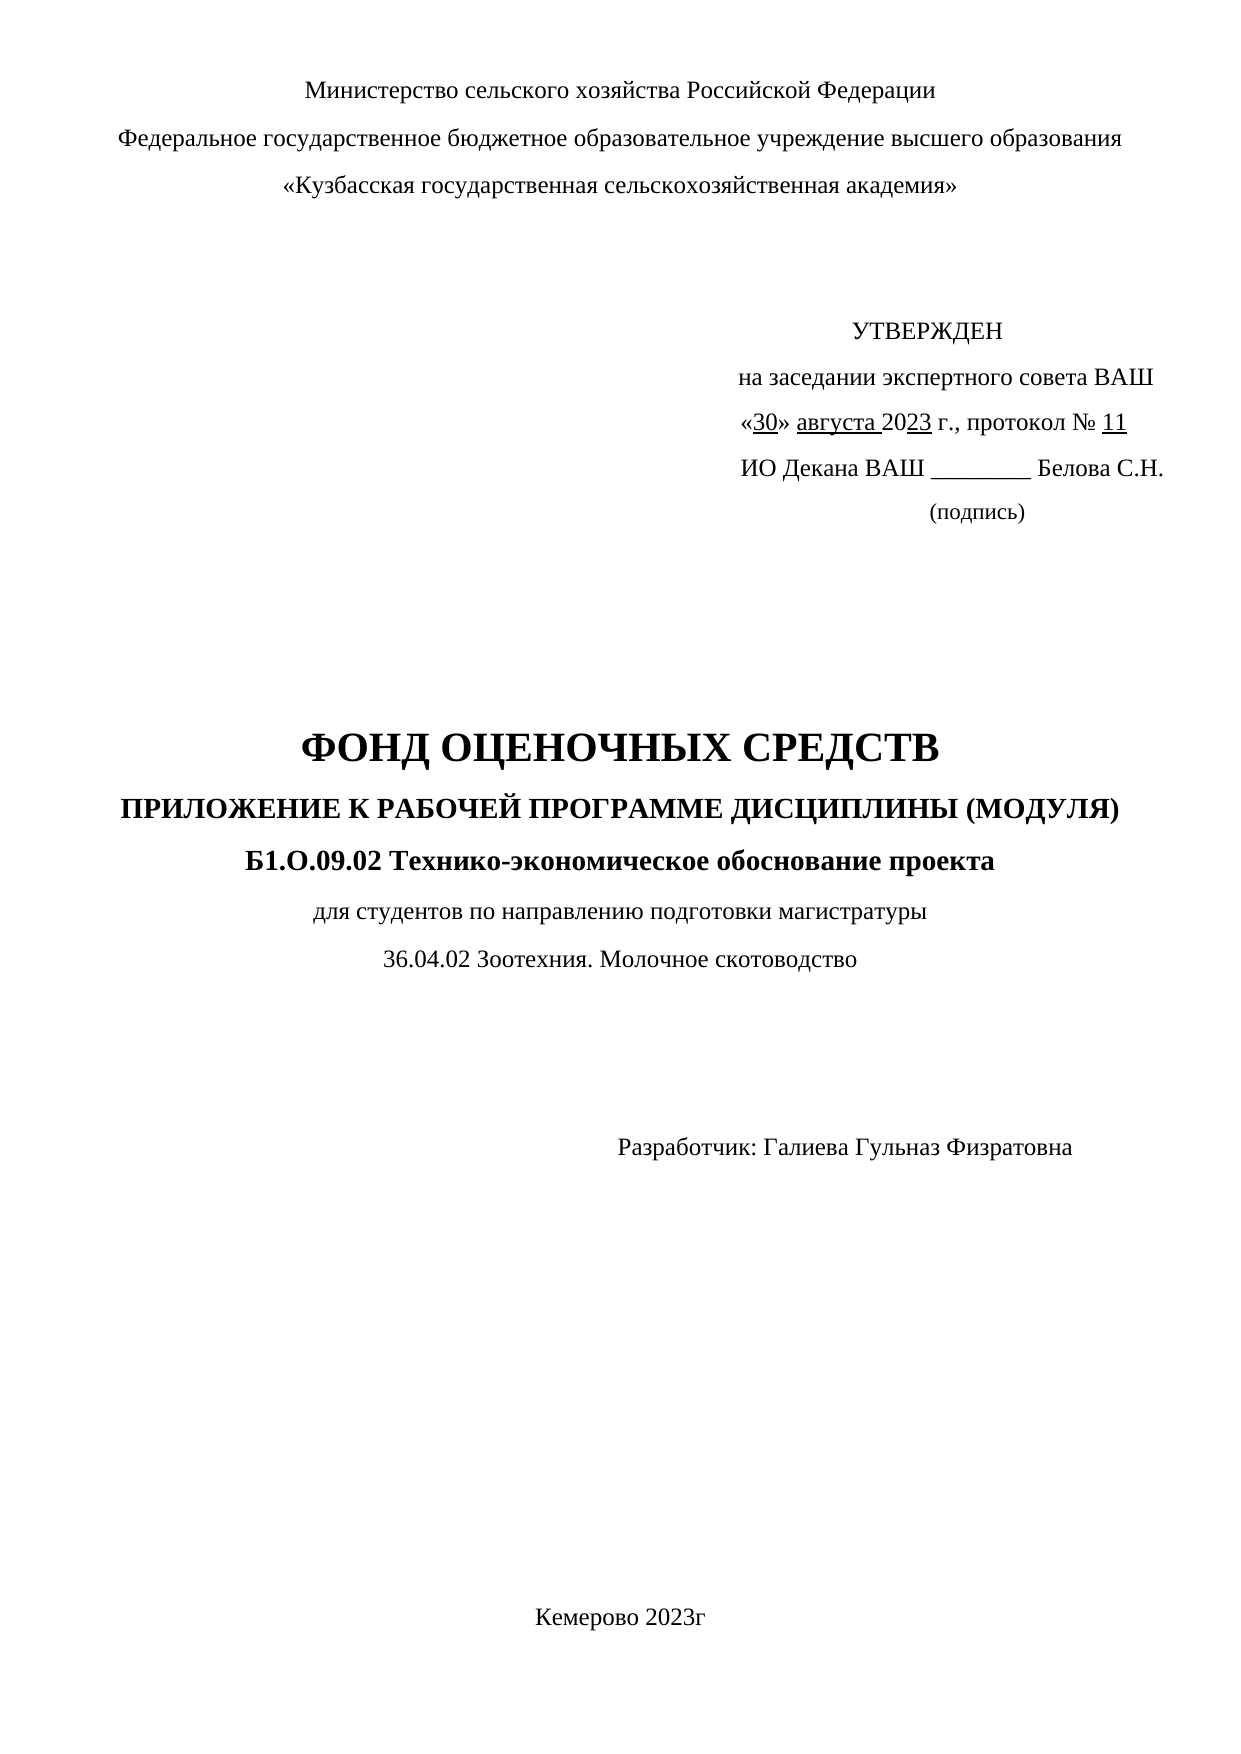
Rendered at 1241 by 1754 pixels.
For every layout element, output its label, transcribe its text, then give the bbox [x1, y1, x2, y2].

text Министерство сельского хозяйства Российской Федерации [75, 75, 1165, 104]
text Б1.О.09.02 Технико-экономическое обоснование проекта [75, 843, 1165, 877]
text Федеральное государственное бюджетное образовательное учреждение высшего образования [75, 123, 1165, 151]
text 36.04.02 Зоотехния. Молочное скотоводство [75, 944, 1165, 973]
text ПРИЛОЖЕНИЕ К РАБОЧЕЙ ПРОГРАММЕ ДИСЦИПЛИНЫ (МОДУЛЯ) [75, 791, 1165, 824]
text Разработчик: Галиева Гульназ Физратовна [75, 1132, 1165, 1161]
text ФОНД ОЦЕНОЧНЫХ СРЕДСТВ [75, 722, 1165, 770]
text «30» августа 2023 г., протокол № 11 [75, 407, 1165, 436]
text «Кузбасская государственная сельскохозяйственная академия» [75, 170, 1165, 199]
text ИО Декана ВАШ ________ Белова С.Н. [75, 453, 1165, 481]
text для студентов по направлению подготовки магистратуры [75, 896, 1165, 925]
text Кемерово 2023г [75, 1602, 1165, 1631]
text на заседании экспертного совета ВАШ [75, 362, 1165, 391]
text (подпись) [75, 498, 1165, 524]
text УТВЕРЖДЕН [75, 316, 1165, 345]
